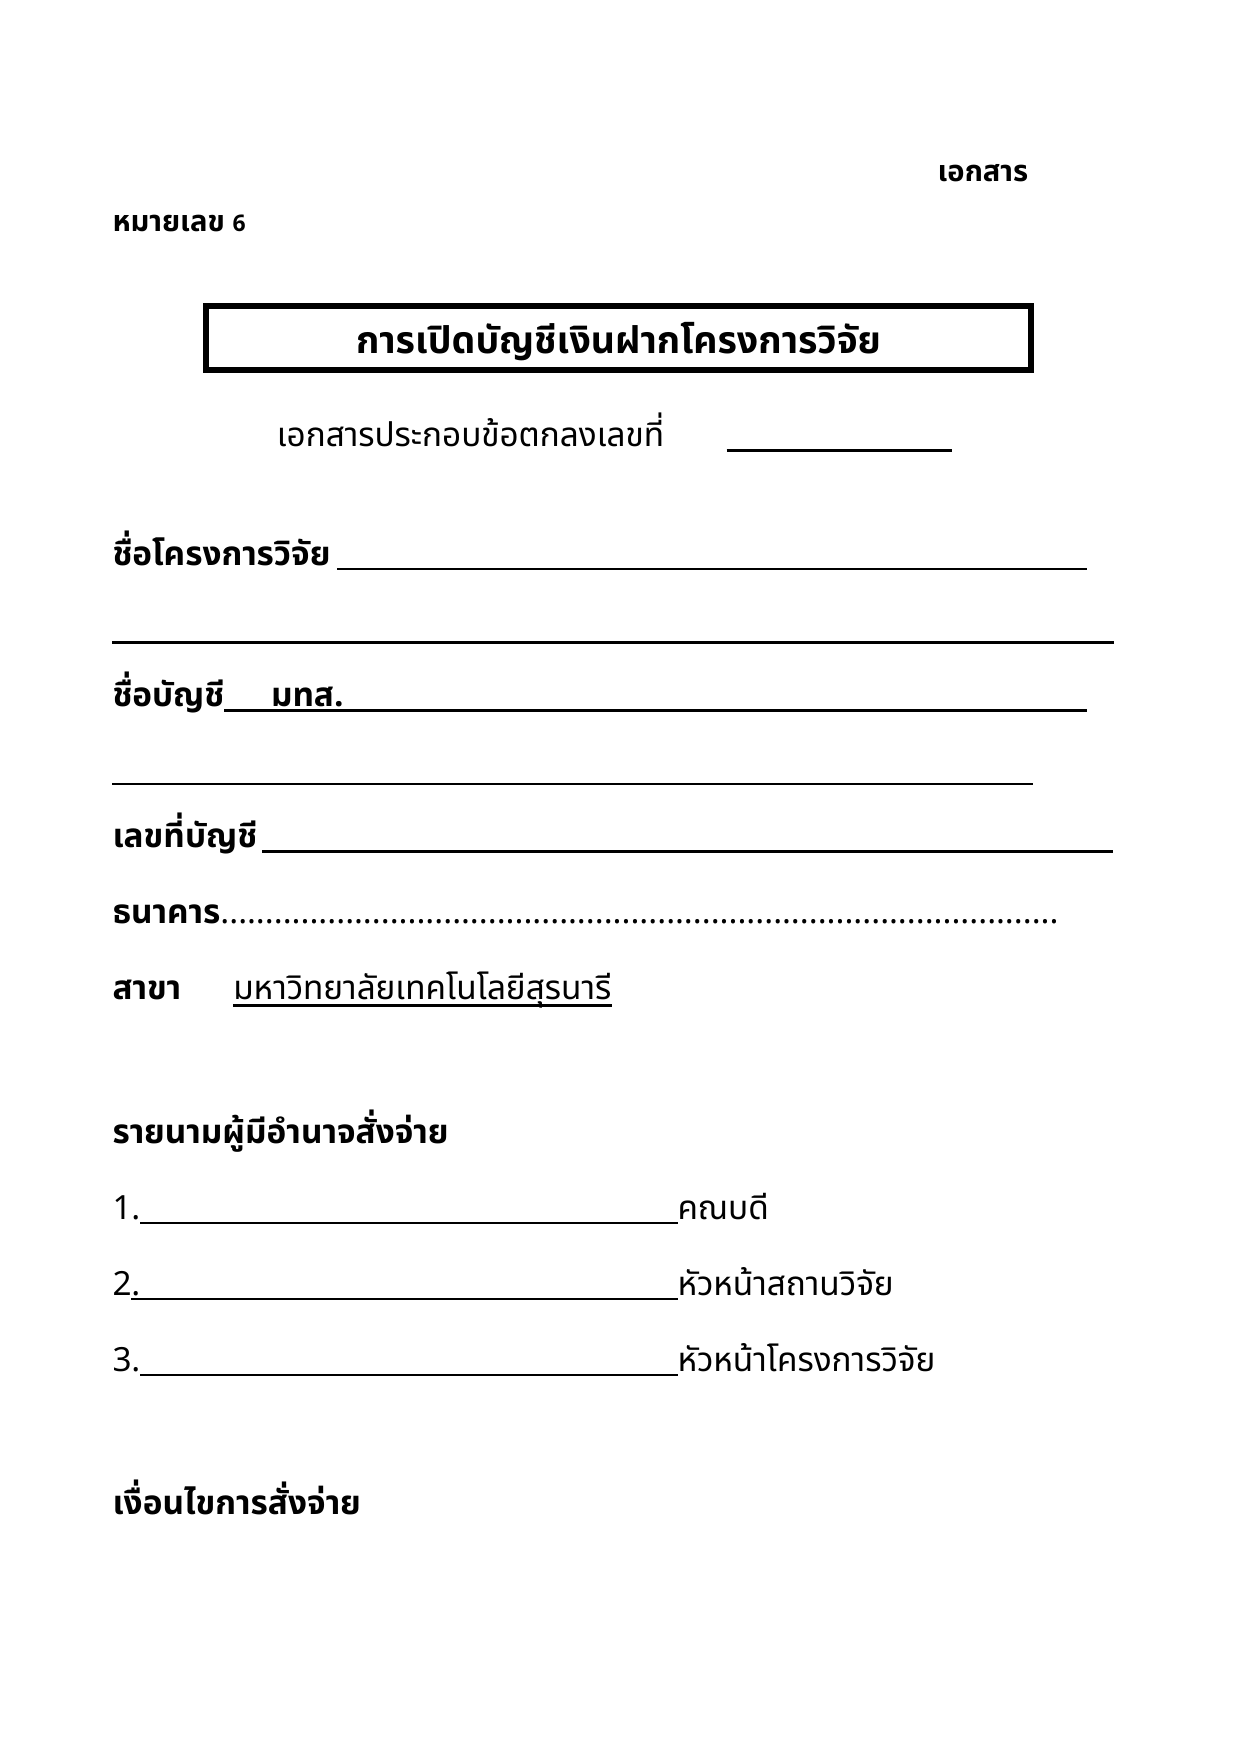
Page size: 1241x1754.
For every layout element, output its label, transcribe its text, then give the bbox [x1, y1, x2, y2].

text ชื่อบัญชี มทส. [112, 671, 1116, 790]
text เงื่อนไขการสั่งจ่าย [112, 1479, 1116, 1530]
text เลขที่บัญชี [112, 812, 1116, 863]
text 2. หัวหน้าสถานวิจัย [112, 1259, 1116, 1310]
text รายนามผู้มีอำนาจสั่งจ่าย [112, 1108, 1116, 1158]
text 1. คณบดี [112, 1183, 1116, 1234]
text เอกสารหมายเลข 6 [112, 150, 1116, 245]
text ชื่อโครงการวิจัย [112, 530, 1116, 648]
text ธนาคาร.............................................................................................. สาขา มหาวิทยาลัยเทคโนโลยีสุรนารี [112, 888, 1154, 1014]
text 3. หัวหน้าโครงการวิจัย [112, 1335, 1154, 1386]
text เอกสารประกอบข้อตกลงเลขที่ [112, 411, 1116, 462]
